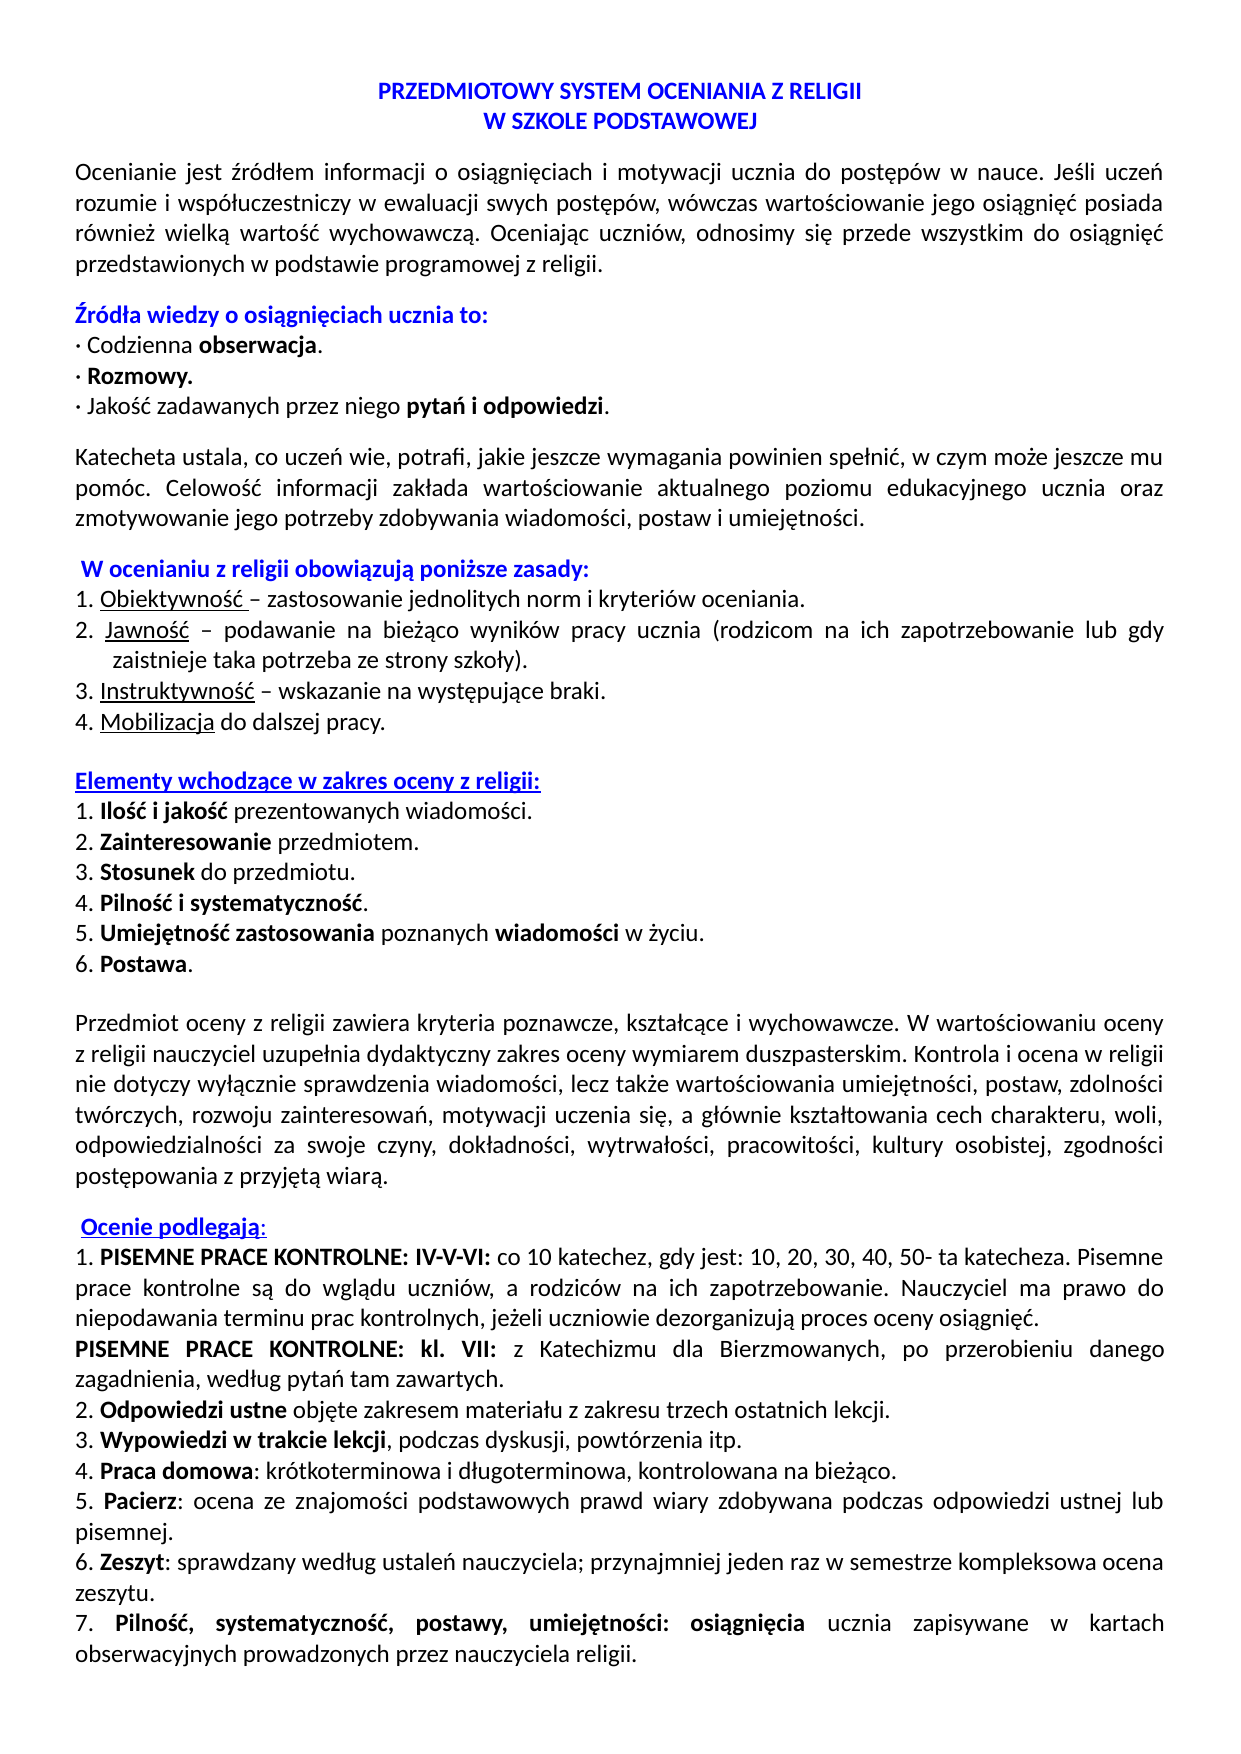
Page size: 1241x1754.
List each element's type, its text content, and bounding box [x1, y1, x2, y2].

text 6. Zeszyt: sprawdzany według ustaleń nauczyciela; przynajmniej jeden raz w semestrze kompleksowa ocena zeszytu. [75, 1546, 1165, 1607]
text Elementy wchodzące w zakres oceny z religii: 1. Ilość i jakość prezentowanych wiadomości. 2. Zainteresowanie przedmiotem. 3. Stosunek do przedmiotu. 4. Pilność i systematyczność. 5. Umiejętność zastosowania poznanych wiadomości w życiu. 6. Postawa. [75, 765, 1165, 1007]
text Przedmiot oceny z religii zawiera kryteria poznawcze, kształcące i wychowawcze. W wartościowaniu oceny z religii nauczyciel uzupełnia dydaktyczny zakres oceny wymiarem duszpasterskim. Kontrola i ocena w religii nie dotyczy wyłącznie sprawdzenia wiadomości, lecz także wartościowania umiejętności, postaw, zdolności twórczych, rozwoju zainteresowań, motywacji uczenia się, a głównie kształtowania cech charakteru, woli, odpowiedzialności za swoje czyny, dokładności, wytrwałości, pracowitości, kultury osobistej, zgodności postępowania z przyjętą wiarą. [75, 1007, 1165, 1190]
text Źródła wiedzy o osiągnięciach ucznia to: [75, 299, 1165, 329]
text 2. Jawność – podawanie na bieżąco wyników pracy ucznia (rodzicom na ich zapotrzebowanie lub gdy zaistnieje taka potrzeba ze strony szkoły). [75, 614, 1165, 675]
text 3. Instruktywność – wskazanie na występujące braki. [75, 675, 1165, 706]
text 5. Pacierz: ocena ze znajomości podstawowych prawd wiary zdobywana podczas odpowiedzi ustnej lub pisemnej. [75, 1485, 1165, 1546]
text 1. PISEMNE PRACE KONTROLNE: IV-V-VI: co 10 katechez, gdy jest: 10, 20, 30, 40, 50- ta katecheza. Pisemne prace kontrolne są do wglądu uczniów, a rodziców na ich zapotrzebowanie. Nauczyciel ma prawo do niepodawania terminu prac kontrolnych, jeżeli uczniowie dezorganizują proces oceny osiągnięć. [75, 1241, 1165, 1333]
text W ocenianiu z religii obowiązują poniższe zasady: [75, 553, 1165, 583]
text 7. Pilność, systematyczność, postawy, umiejętności: osiągnięcia ucznia zapisywane w kartach obserwacyjnych prowadzonych przez nauczyciela religii. [75, 1607, 1165, 1668]
text PISEMNE PRACE KONTROLNE: kl. VII: z Katechizmu dla Bierzmowanych, po przerobieniu danego zagadnienia, według pytań tam zawartych. [75, 1333, 1165, 1394]
text 2. Odpowiedzi ustne objęte zakresem materiału z zakresu trzech ostatnich lekcji. 3. Wypowiedzi w trakcie lekcji, podczas dyskusji, powtórzenia itp. 4. Praca domowa: krótkoterminowa i długoterminowa, kontrolowana na bieżąco. [75, 1394, 1165, 1485]
text Ocenianie jest źródłem informacji o osiągnięciach i motywacji ucznia do postępów w nauce. Jeśli uczeń rozumie i współuczestniczy w ewaluacji swych postępów, wówczas wartościowanie jego osiągnięć posiada również wielką wartość wychowawczą. Oceniając uczniów, odnosimy się przede wszystkim do osiągnięć przedstawionych w podstawie programowej z religii. [75, 156, 1165, 278]
text 1. Obiektywność – zastosowanie jednolitych norm i kryteriów oceniania. [75, 583, 1165, 614]
text 4. Mobilizacja do dalszej pracy. [75, 706, 1165, 736]
text · Codzienna obserwacja. · Rozmowy. · Jakość zadawanych przez niego pytań i odpowiedzi. [75, 329, 1165, 421]
text PRZEDMIOTOWY SYSTEM OCENIANIA Z RELIGII W SZKOLE PODSTAWOWEJ [75, 75, 1165, 136]
text Ocenie podlegają: [75, 1211, 1165, 1241]
text Katecheta ustala, co uczeń wie, potrafi, jakie jeszcze wymagania powinien spełnić, w czym może jeszcze mu pomóc. Celowość informacji zakłada wartościowanie aktualnego poziomu edukacyjnego ucznia oraz zmotywowanie jego potrzeby zdobywania wiadomości, postaw i umiejętności. [75, 441, 1165, 533]
